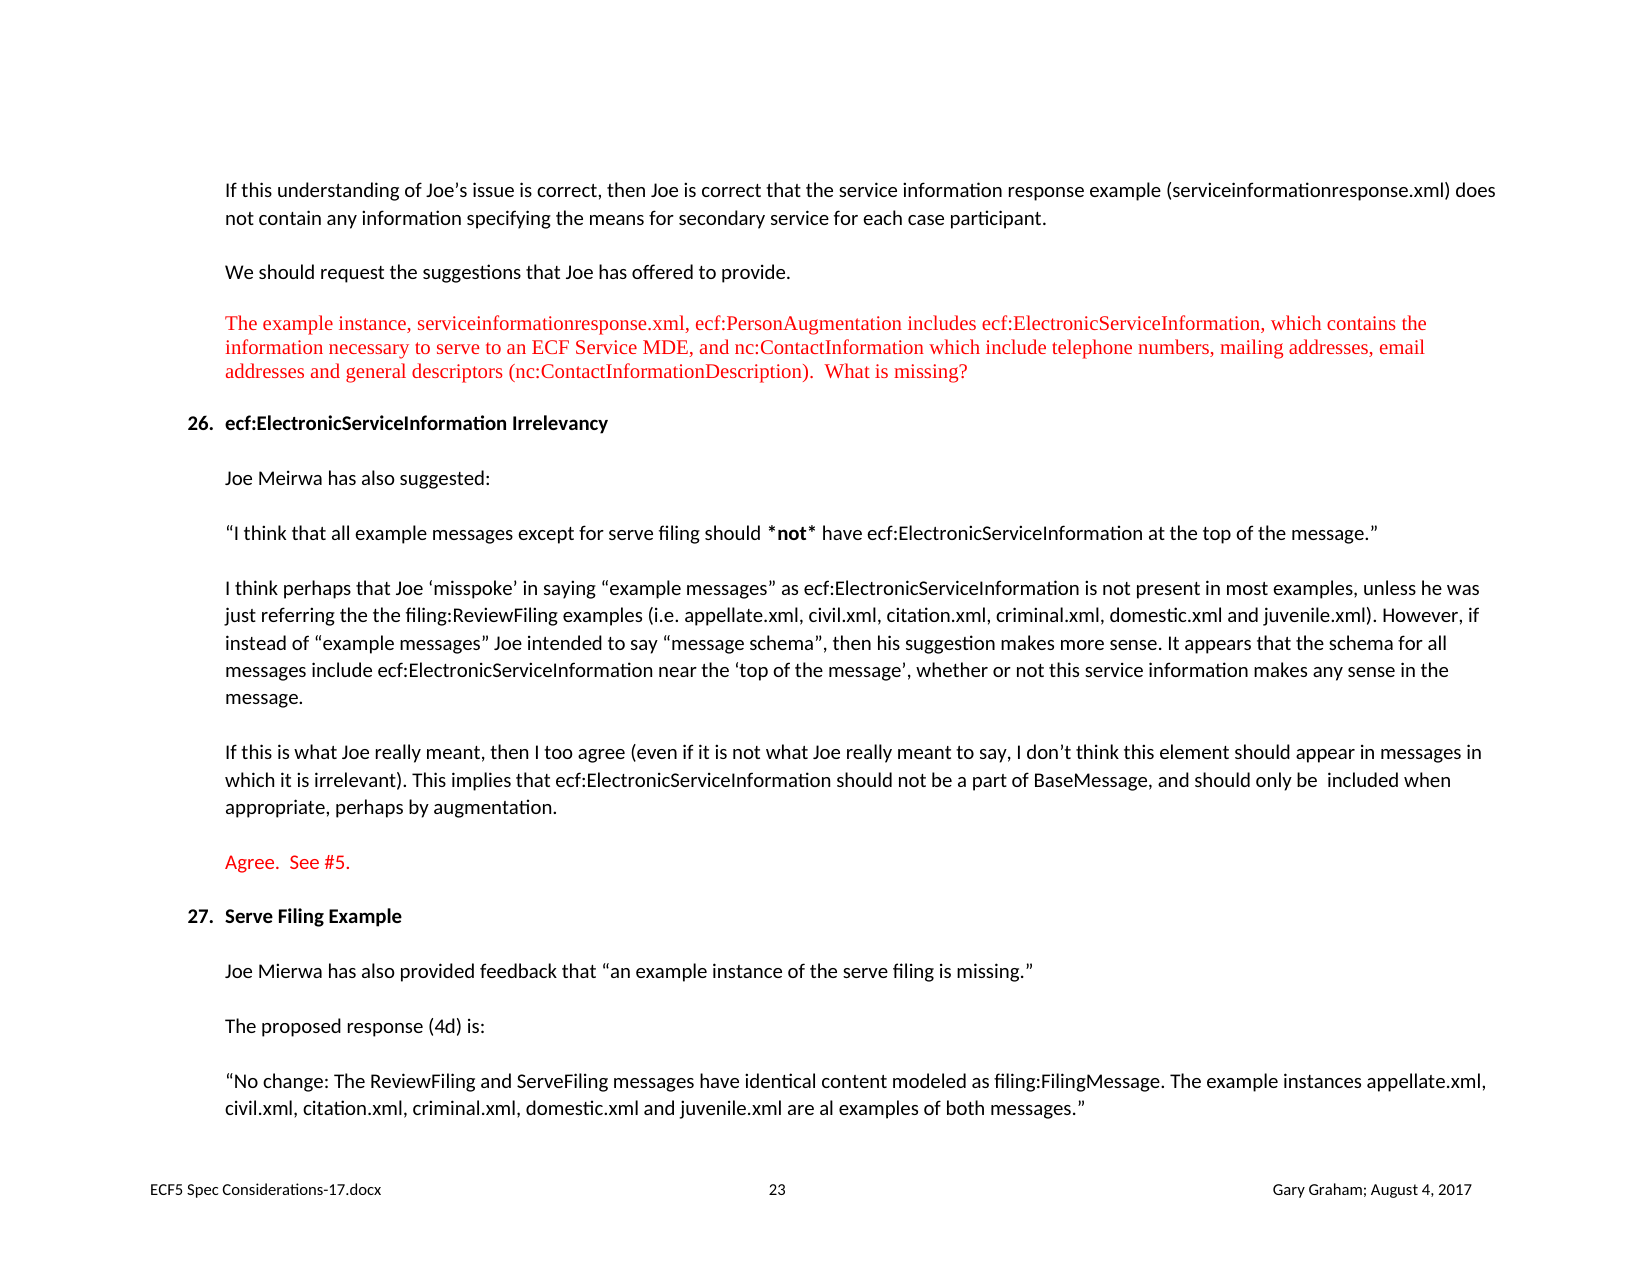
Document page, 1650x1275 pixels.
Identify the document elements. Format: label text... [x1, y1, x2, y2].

list “No change: The ReviewFiling and ServeFiling messages have identical content modeled as filing:FilingMessage. The example instances appellate.xml, civil.xml, citation.xml, criminal.xml, domestic.xml and juvenile.xml are al examples of both messages.” [225, 1068, 1500, 1121]
list ecf:ElectronicServiceInformation Irrelevancy [187, 411, 1500, 436]
list The proposed response (4d) is: [225, 1013, 1500, 1039]
list If this is what Joe really meant, then I too agree (even if it is not what Joe really meant to say, I don’t think this element should appear in messages in which it is irrelevant). This implies that ecf:ElectronicServiceInformation should not be a part of BaseMessage, and should only be included when appropriate, perhaps by augmentation. [225, 739, 1500, 819]
list Joe Mierwa has also provided feedback that “an example instance of the serve filing is missing.” [225, 958, 1500, 984]
list Serve Filing Example [187, 904, 1500, 929]
list If this understanding of Joe’s issue is correct, then Joe is correct that the service information response example (serviceinformationresponse.xml) does not contain any information specifying the means for secondary service for each case participant. [225, 177, 1500, 230]
list Joe Meirwa has also suggested: [225, 465, 1500, 491]
list “I think that all example messages except for serve filing should *not* have ecf:ElectronicServiceInformation at the top of the message.” [225, 520, 1500, 546]
list We should request the suggestions that Joe has offered to provide. [225, 259, 1500, 285]
list I think perhaps that Joe ‘misspoke’ in saying “example messages” as ecf:ElectronicServiceInformation is not present in most examples, unless he was just referring the the filing:ReviewFiling examples (i.e. appellate.xml, civil.xml, citation.xml, criminal.xml, domestic.xml and juvenile.xml). However, if instead of “example messages” Joe intended to say “message schema”, then his suggestion makes more sense. It appears that the schema for all messages include ecf:ElectronicServiceInformation near the ‘top of the message’, whether or not this service information makes any sense in the message. [225, 575, 1500, 710]
text The example instance, serviceinformationresponse.xml, ecf:PersonAugmentation includes ecf:ElectronicServiceInformation, which contains the information necessary to serve to an ECF Service MDE, and nc:ContactInformation which include telephone numbers, mailing addresses, email addresses and general descriptors (nc:ContactInformationDescription). What is missing? [225, 311, 1500, 383]
list Agree. See #5. [225, 849, 1500, 874]
